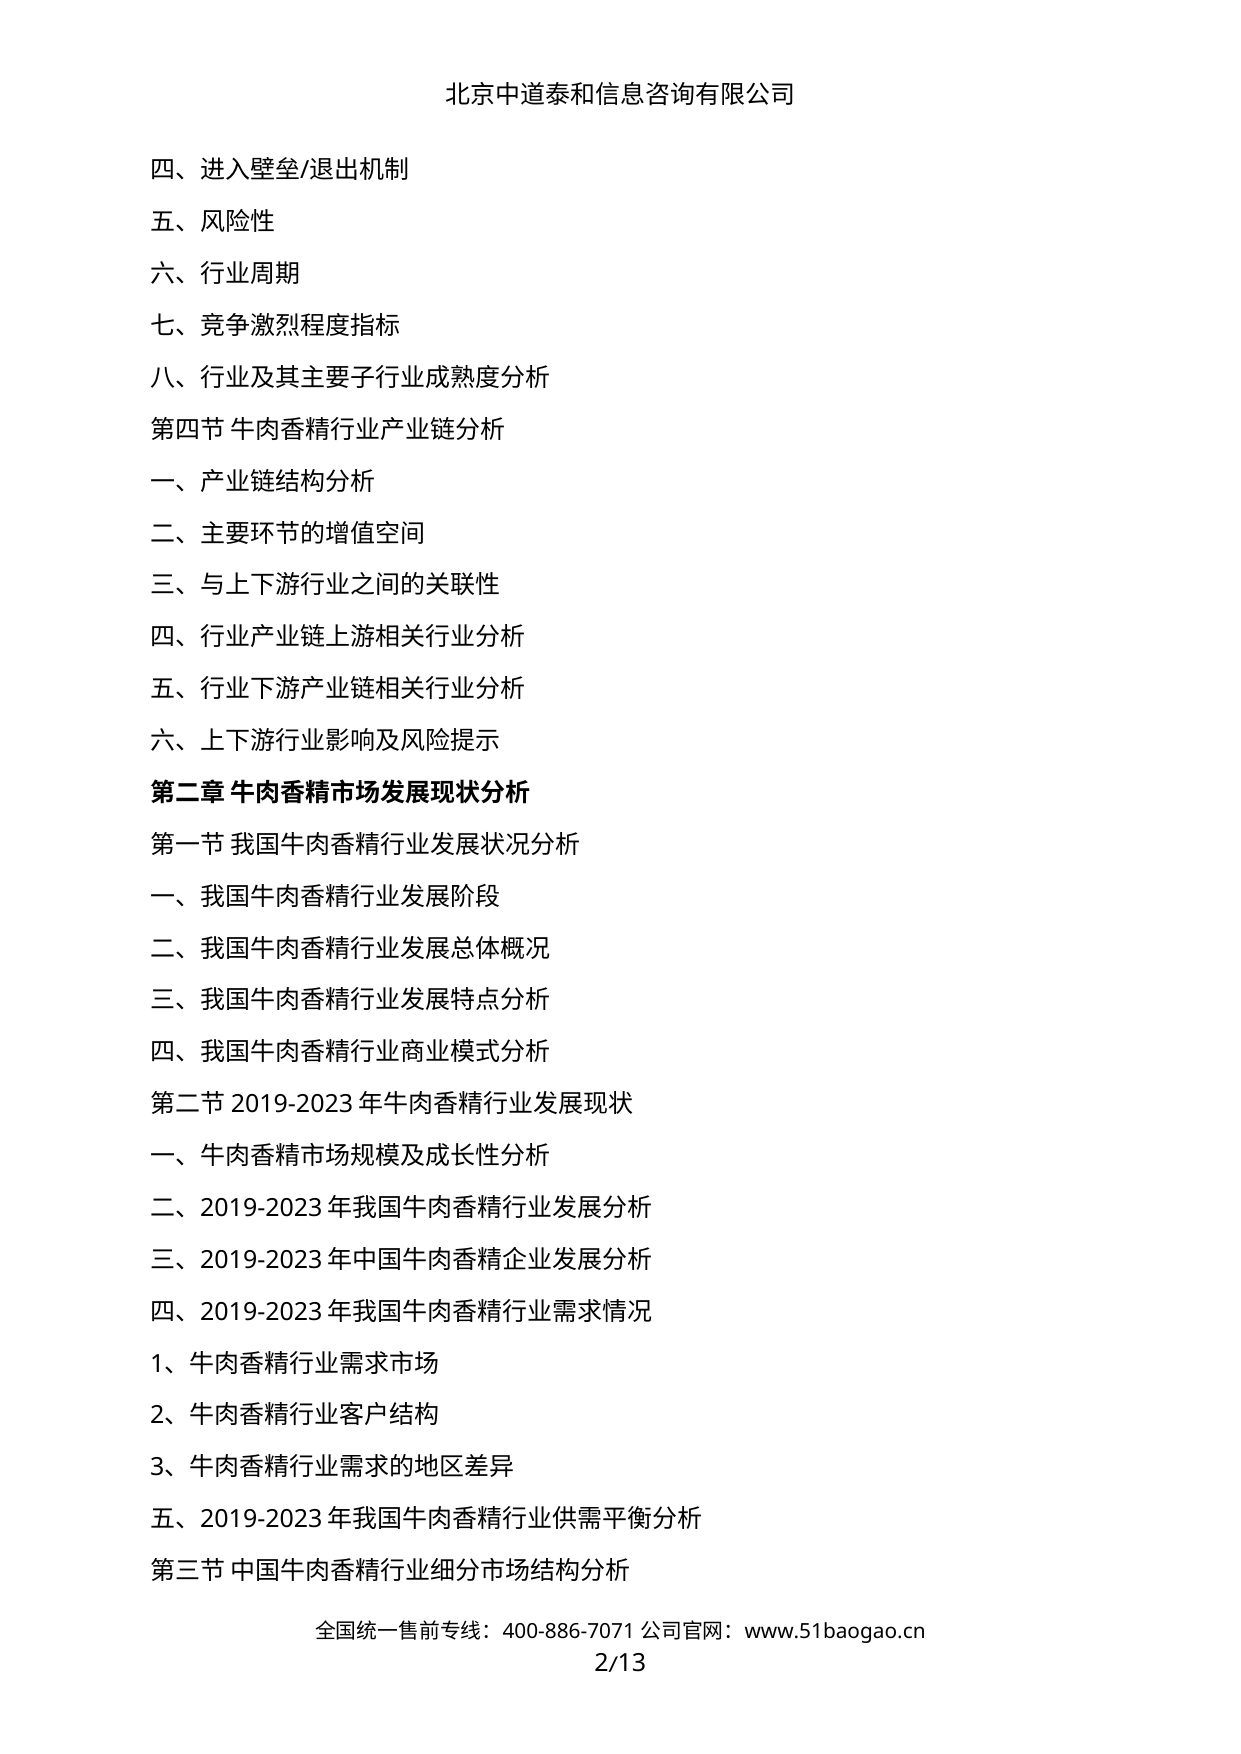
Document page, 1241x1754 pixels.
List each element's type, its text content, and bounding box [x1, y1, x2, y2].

text 第三节 中国牛肉香精行业细分市场结构分析 [150, 1551, 1090, 1587]
text 五、风险性 [150, 202, 1090, 238]
text 五、2019-2023年我国牛肉香精行业供需平衡分析 [150, 1499, 1090, 1535]
text 二、主要环节的增值空间 [150, 513, 1090, 549]
text 一、我国牛肉香精行业发展阶段 [150, 876, 1090, 912]
text 二、2019-2023年我国牛肉香精行业发展分析 [150, 1187, 1090, 1224]
text 四、2019-2023年我国牛肉香精行业需求情况 [150, 1291, 1090, 1327]
text 八、行业及其主要子行业成熟度分析 [150, 357, 1090, 394]
text 三、2019-2023年中国牛肉香精企业发展分析 [150, 1239, 1090, 1276]
text 2、牛肉香精行业客户结构 [150, 1395, 1090, 1431]
text 七、竞争激烈程度指标 [150, 306, 1090, 342]
text 一、牛肉香精市场规模及成长性分析 [150, 1136, 1090, 1172]
text 五、行业下游产业链相关行业分析 [150, 669, 1090, 705]
text 三、我国牛肉香精行业发展特点分析 [150, 980, 1090, 1016]
text 二、我国牛肉香精行业发展总体概况 [150, 928, 1090, 964]
text 第一节 我国牛肉香精行业发展状况分析 [150, 824, 1090, 861]
text 1、牛肉香精行业需求市场 [150, 1343, 1090, 1379]
text 四、行业产业链上游相关行业分析 [150, 617, 1090, 653]
text 四、进入壁垒/退出机制 [150, 150, 1090, 186]
text 3、牛肉香精行业需求的地区差异 [150, 1447, 1090, 1483]
text 六、行业周期 [150, 254, 1090, 290]
text 第二章 牛肉香精市场发展现状分析 [150, 772, 1090, 809]
text 第二节 2019-2023年牛肉香精行业发展现状 [150, 1084, 1090, 1120]
text 一、产业链结构分析 [150, 461, 1090, 497]
text 三、与上下游行业之间的关联性 [150, 565, 1090, 601]
text 六、上下游行业影响及风险提示 [150, 721, 1090, 757]
text 第四节 牛肉香精行业产业链分析 [150, 409, 1090, 446]
text 四、我国牛肉香精行业商业模式分析 [150, 1032, 1090, 1068]
